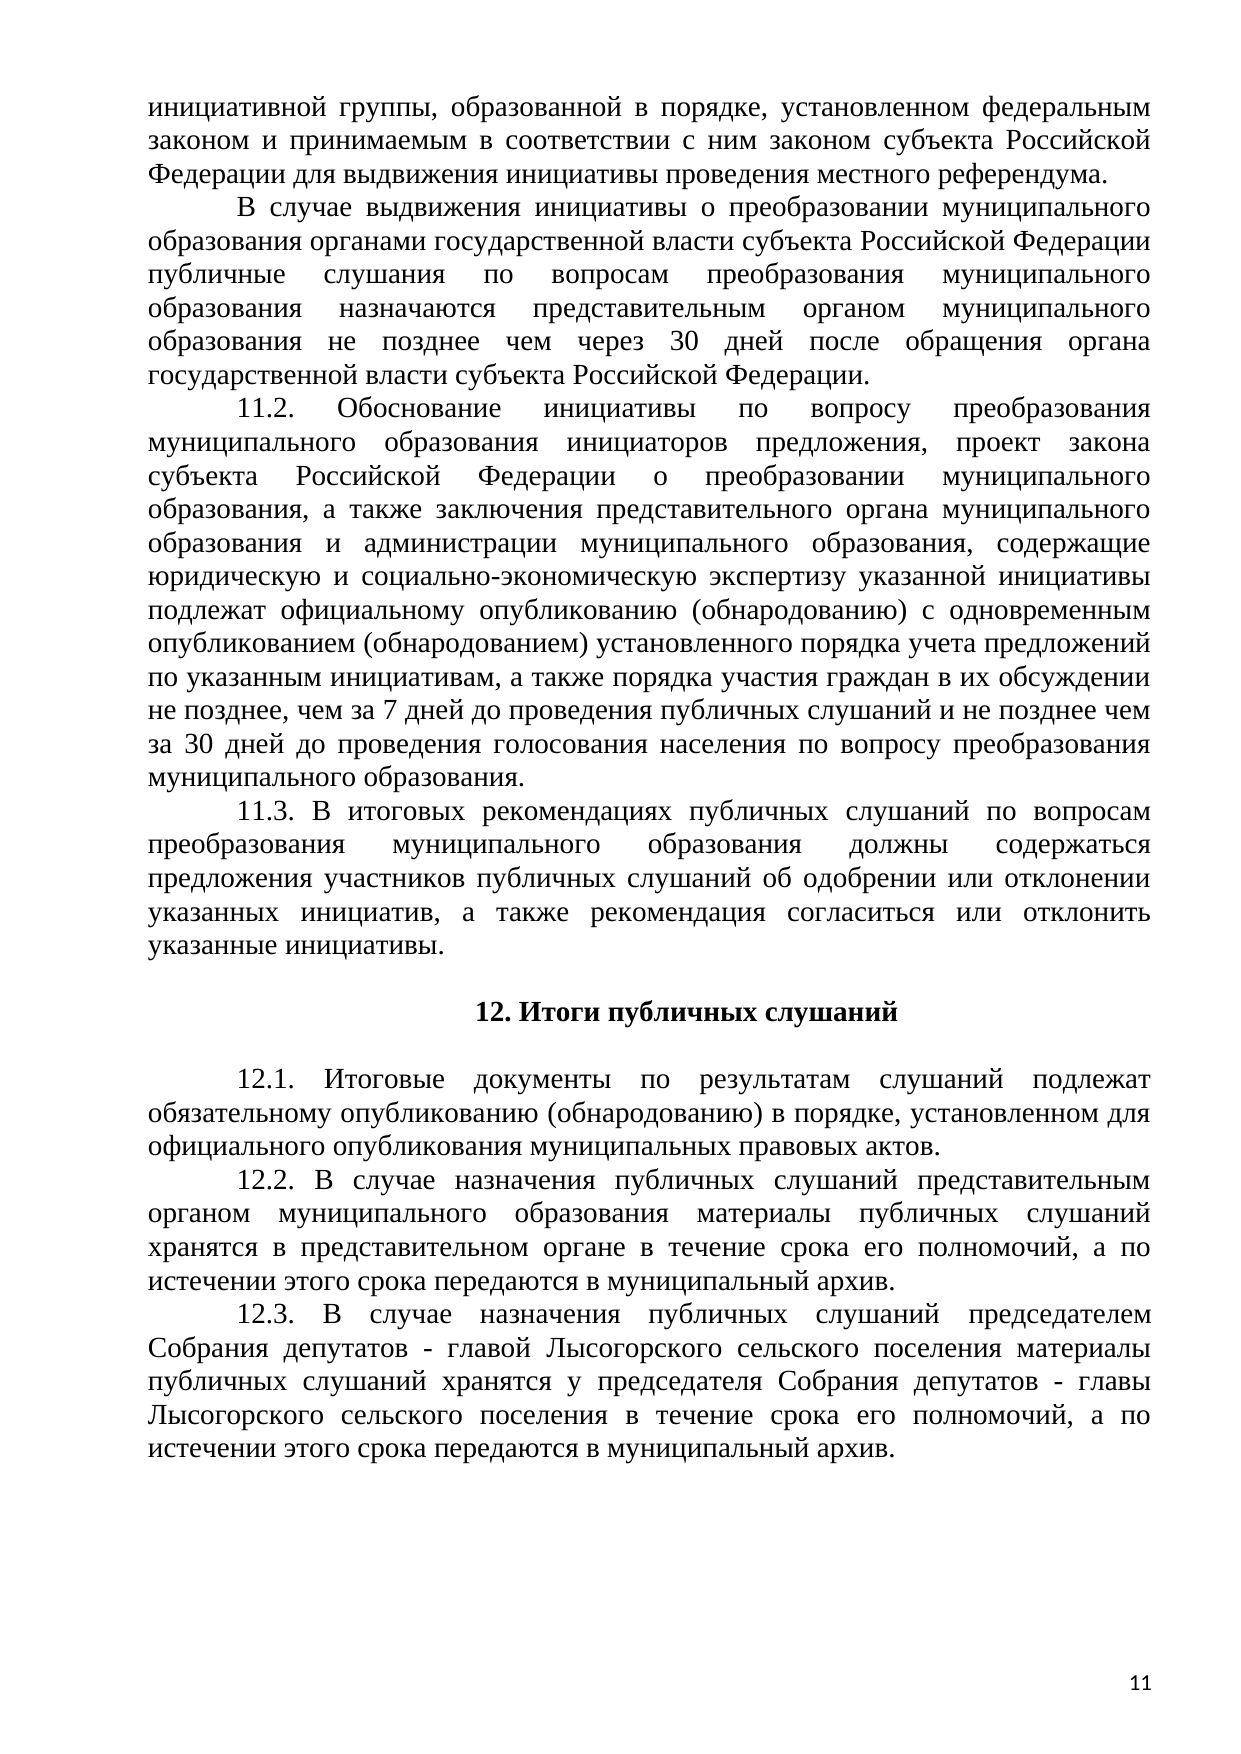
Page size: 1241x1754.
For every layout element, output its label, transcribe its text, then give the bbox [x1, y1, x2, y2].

text В случае выдвижения инициативы о преобразовании муниципального образования органами государственной власти субъекта Российской Федерации публичные слушания по вопросам преобразования муниципального образования назначаются представительным органом муниципального образования не позднее чем через 30 дней после обращения органа государственной власти субъекта Российской Федерации. [148, 189, 1152, 391]
text 12.1. Итоговые документы по результатам слушаний подлежат обязательному опубликованию (обнародованию) в порядке, установленном для официального опубликования муниципальных правовых актов. [148, 1061, 1152, 1162]
text 12. Итоги публичных слушаний [148, 994, 1152, 1028]
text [148, 89, 1152, 189]
text 11.3. В итоговых рекомендациях публичных слушаний по вопросам преобразования муниципального образования должны содержаться предложения участников публичных слушаний об одобрении или отклонении указанных инициатив, а также рекомендация согласиться или отклонить указанные инициативы. [148, 793, 1152, 961]
text 12.3. В случае назначения публичных слушаний председателем Собрания депутатов - главой Лысогорского сельского поселения материалы публичных слушаний хранятся у председателя Собрания депутатов - главы Лысогорского сельского поселения в течение срока его полномочий, а по истечении этого срока передаются в муниципальный архив. [148, 1296, 1152, 1464]
text 11.2. Обоснование инициативы по вопросу преобразования муниципального образования инициаторов предложения, проект закона субъекта Российской Федерации о преобразовании муниципального образования, а также заключения представительного органа муниципального образования и администрации муниципального образования, содержащие юридическую и социально-экономическую экспертизу указанной инициативы подлежат официальному опубликованию (обнародованию) с одновременным опубликованием (обнародованием) установленного порядка учета предложений по указанным инициативам, а также порядка участия граждан в их обсуждении не позднее, чем за 7 дней до проведения публичных слушаний и не позднее чем за 30 дней до проведения голосования населения по вопросу преобразования муниципального образования. [148, 391, 1152, 793]
text 12.2. В случае назначения публичных слушаний представительным органом муниципального образования материалы публичных слушаний хранятся в представительном органе в течение срока его полномочий, а по истечении этого срока передаются в муниципальный архив. [148, 1162, 1152, 1296]
